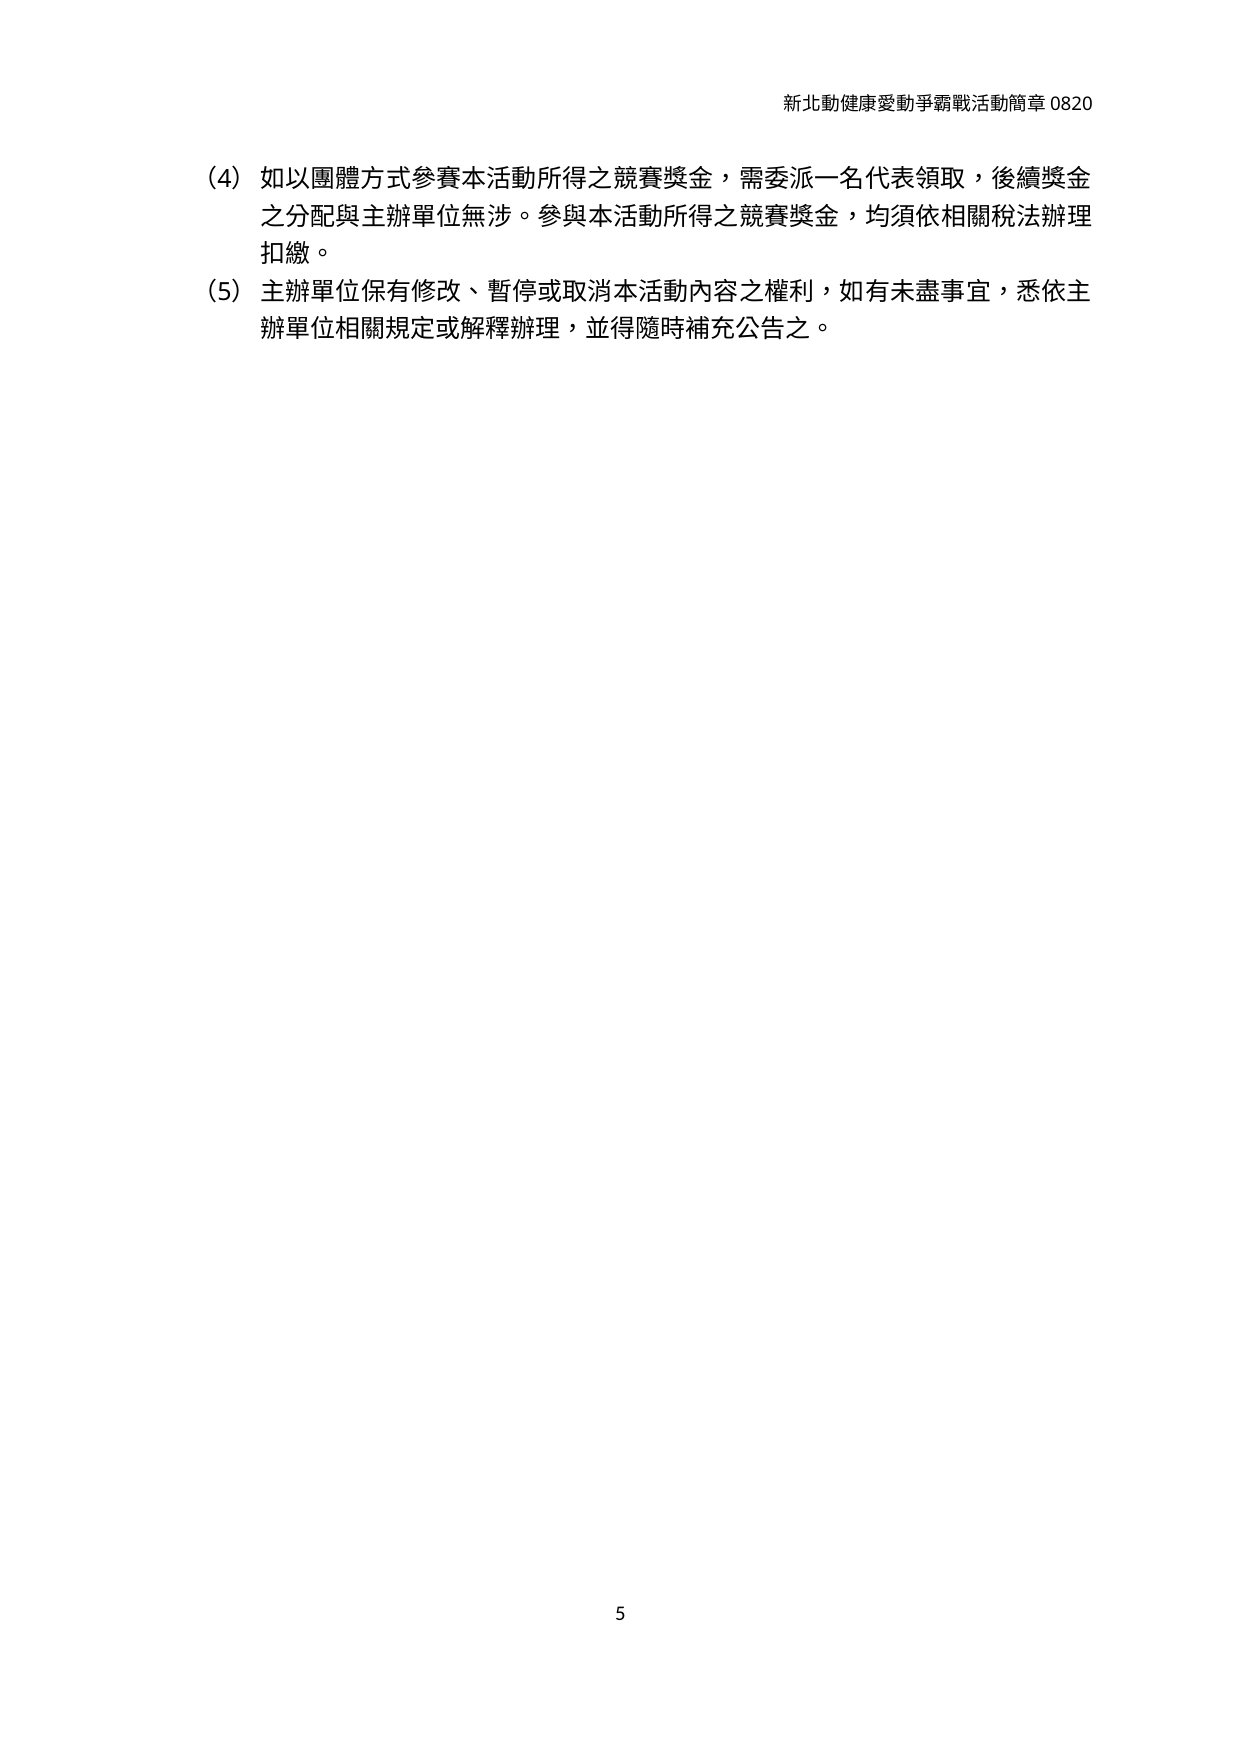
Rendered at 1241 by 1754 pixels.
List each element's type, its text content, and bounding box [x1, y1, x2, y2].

list 主辦單位保有修改、暫停或取消本活動內容之權利，如有未盡事宜，悉依主辦單位相關規定或解釋辦理，並得隨時補充公告之。 [192, 271, 1092, 346]
list 如以團體方式參賽本活動所得之競賽獎金，需委派一名代表領取，後續獎金之分配與主辦單位無涉。參與本活動所得之競賽獎金，均須依相關稅法辦理扣繳。 [192, 158, 1092, 271]
